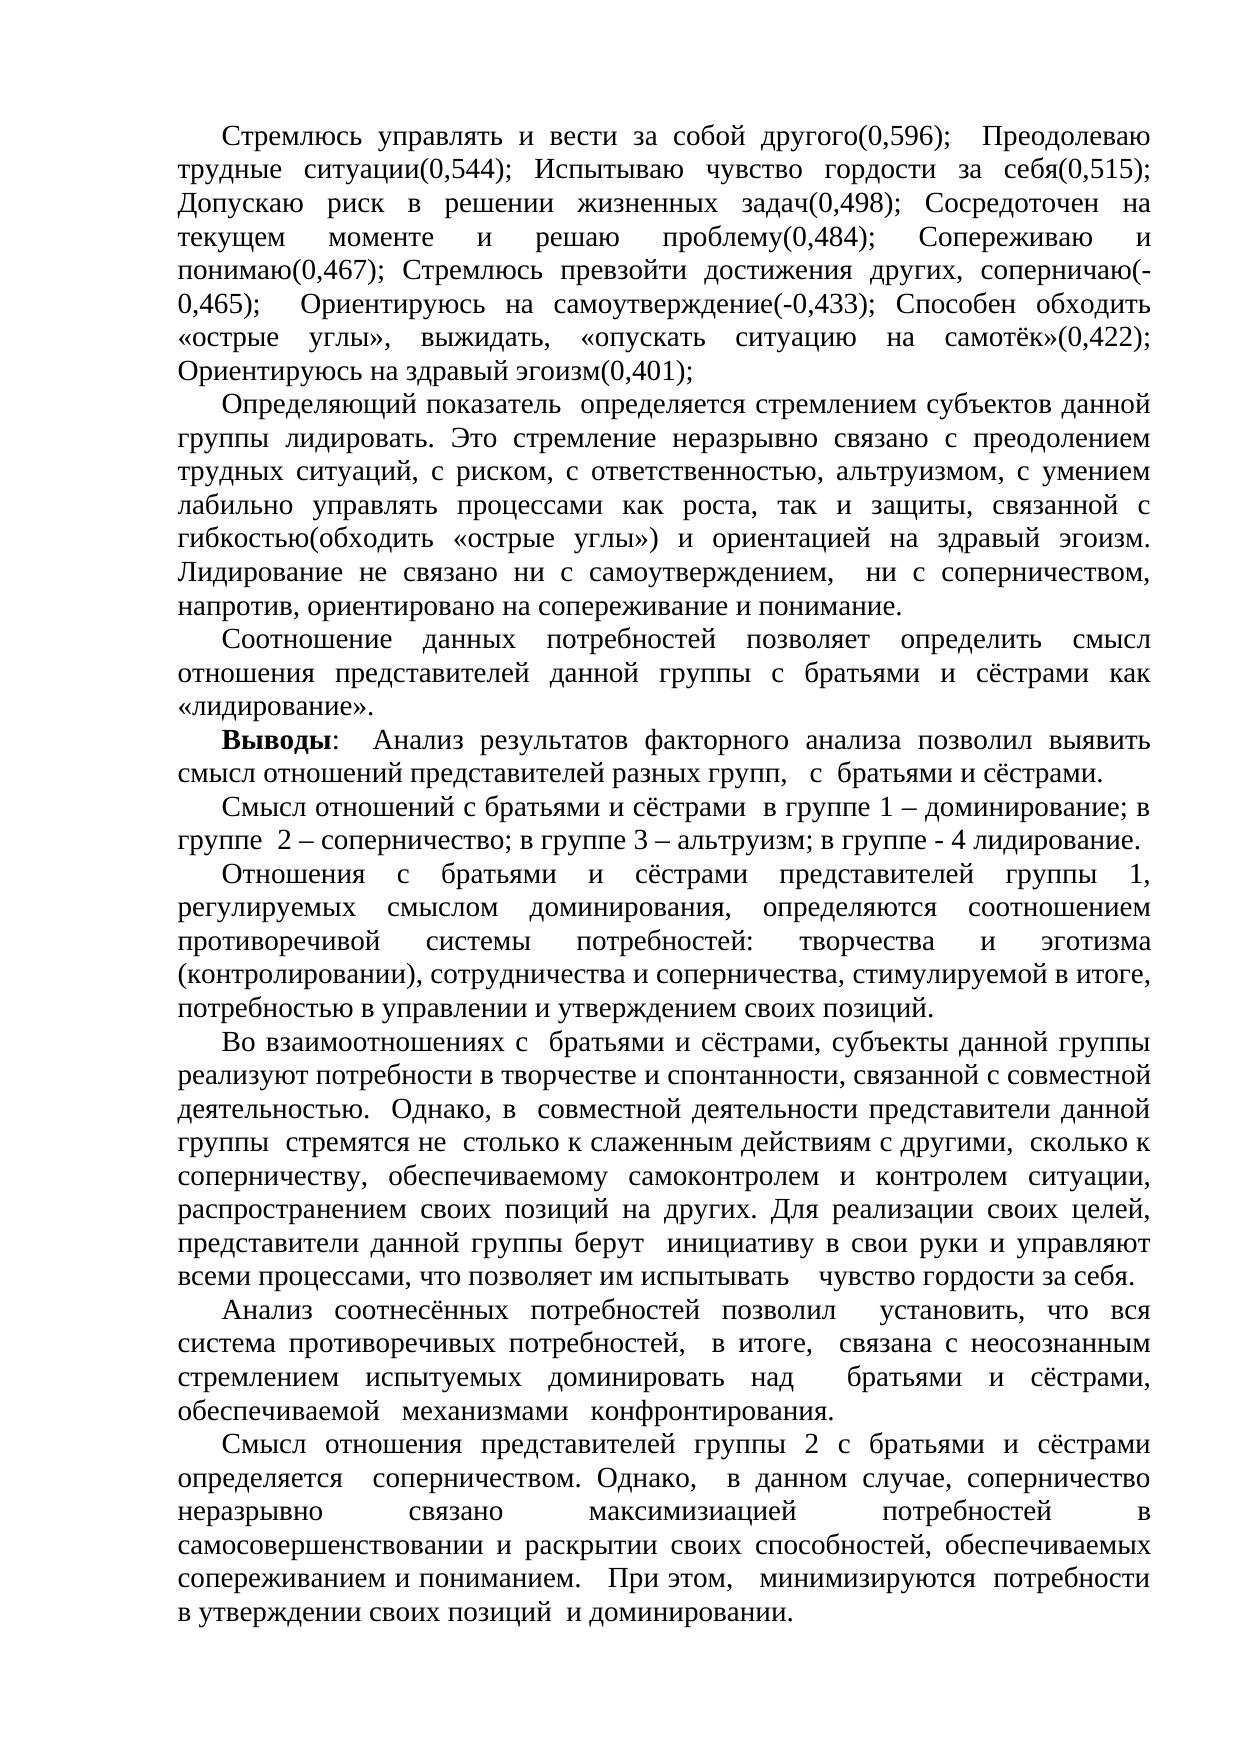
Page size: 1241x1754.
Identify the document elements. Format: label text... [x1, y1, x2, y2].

text Смысл отношений с братьями и сёстрами в группе 1 – доминирование; в группе 2 – соперничество; в группе 3 – альтруизм; в группе - 4 лидирование. [177, 789, 1152, 856]
text Стремлюсь управлять и вести за собой другого(0,596); Преодолеваю трудные ситуации(0,544); Испытываю чувство гордости за себя(0,515); Допускаю риск в решении жизненных задач(0,498); Сосредоточен на текущем моменте и решаю проблему(0,484); Сопереживаю и понимаю(0,467); Стремлюсь превзойти достижения других, соперничаю(-0,465); Ориентируюсь на самоутверждение(-0,433); Способен обходить «острые углы», выжидать, «опускать ситуацию на самотёк»(0,422); Ориентируюсь на здравый эгоизм(0,401); [177, 118, 1152, 386]
text Выводы: Анализ результатов факторного анализа позволил выявить смысл отношений представителей разных групп, с братьями и сёстрами. [177, 722, 1152, 789]
text Определяющий показатель определяется стремлением субъектов данной группы лидировать. Это стремление неразрывно связано с преодолением трудных ситуаций, с риском, с ответственностью, альтруизмом, с умением лабильно управлять процессами как роста, так и защиты, связанной с гибкостью(обходить «острые углы») и ориентацией на здравый эгоизм. Лидирование не связано ни с самоутверждением, ни с соперничеством, напротив, ориентировано на сопереживание и понимание. [177, 386, 1152, 621]
text Анализ соотнесённых потребностей позволил установить, что вся система противоречивых потребностей, в итоге, связана с неосознанным стремлением испытуемых доминировать над братьями и сёстрами, обеспечиваемой механизмами конфронтирования. [177, 1292, 1152, 1426]
text Отношения с братьями и сёстрами представителей группы 1, регулируемых смыслом доминирования, определяются соотношением противоречивой системы потребностей: творчества и эготизма (контролировании), сотрудничества и соперничества, стимулируемой в итоге, потребностью в управлении и утверждением своих позиций. [177, 856, 1152, 1024]
text Во взаимоотношениях с братьями и сёстрами, субъекты данной группы реализуют потребности в творчестве и спонтанности, связанной с совместной деятельностью. Однако, в совместной деятельности представители данной группы стремятся не столько к слаженным действиям с другими, сколько к соперничеству, обеспечиваемому самоконтролем и контролем ситуации, распространением своих позиций на других. Для реализации своих целей, представители данной группы берут инициативу в свои руки и управляют всеми процессами, что позволяет им испытывать чувство гордости за себя. [177, 1024, 1152, 1292]
text Смысл отношения представителей группы 2 с братьями и сёстрами определяется соперничеством. Однако, в данном случае, соперничество неразрывно связано максимизиацией потребностей в самосовершенствовании и раскрытии своих способностей, обеспечиваемых сопереживанием и пониманием. При этом, минимизируются потребности в утверждении своих позиций и доминировании. [177, 1426, 1152, 1627]
text Соотношение данных потребностей позволяет определить смысл отношения представителей данной группы с братьями и сёстрами как «лидирование». [177, 621, 1152, 722]
